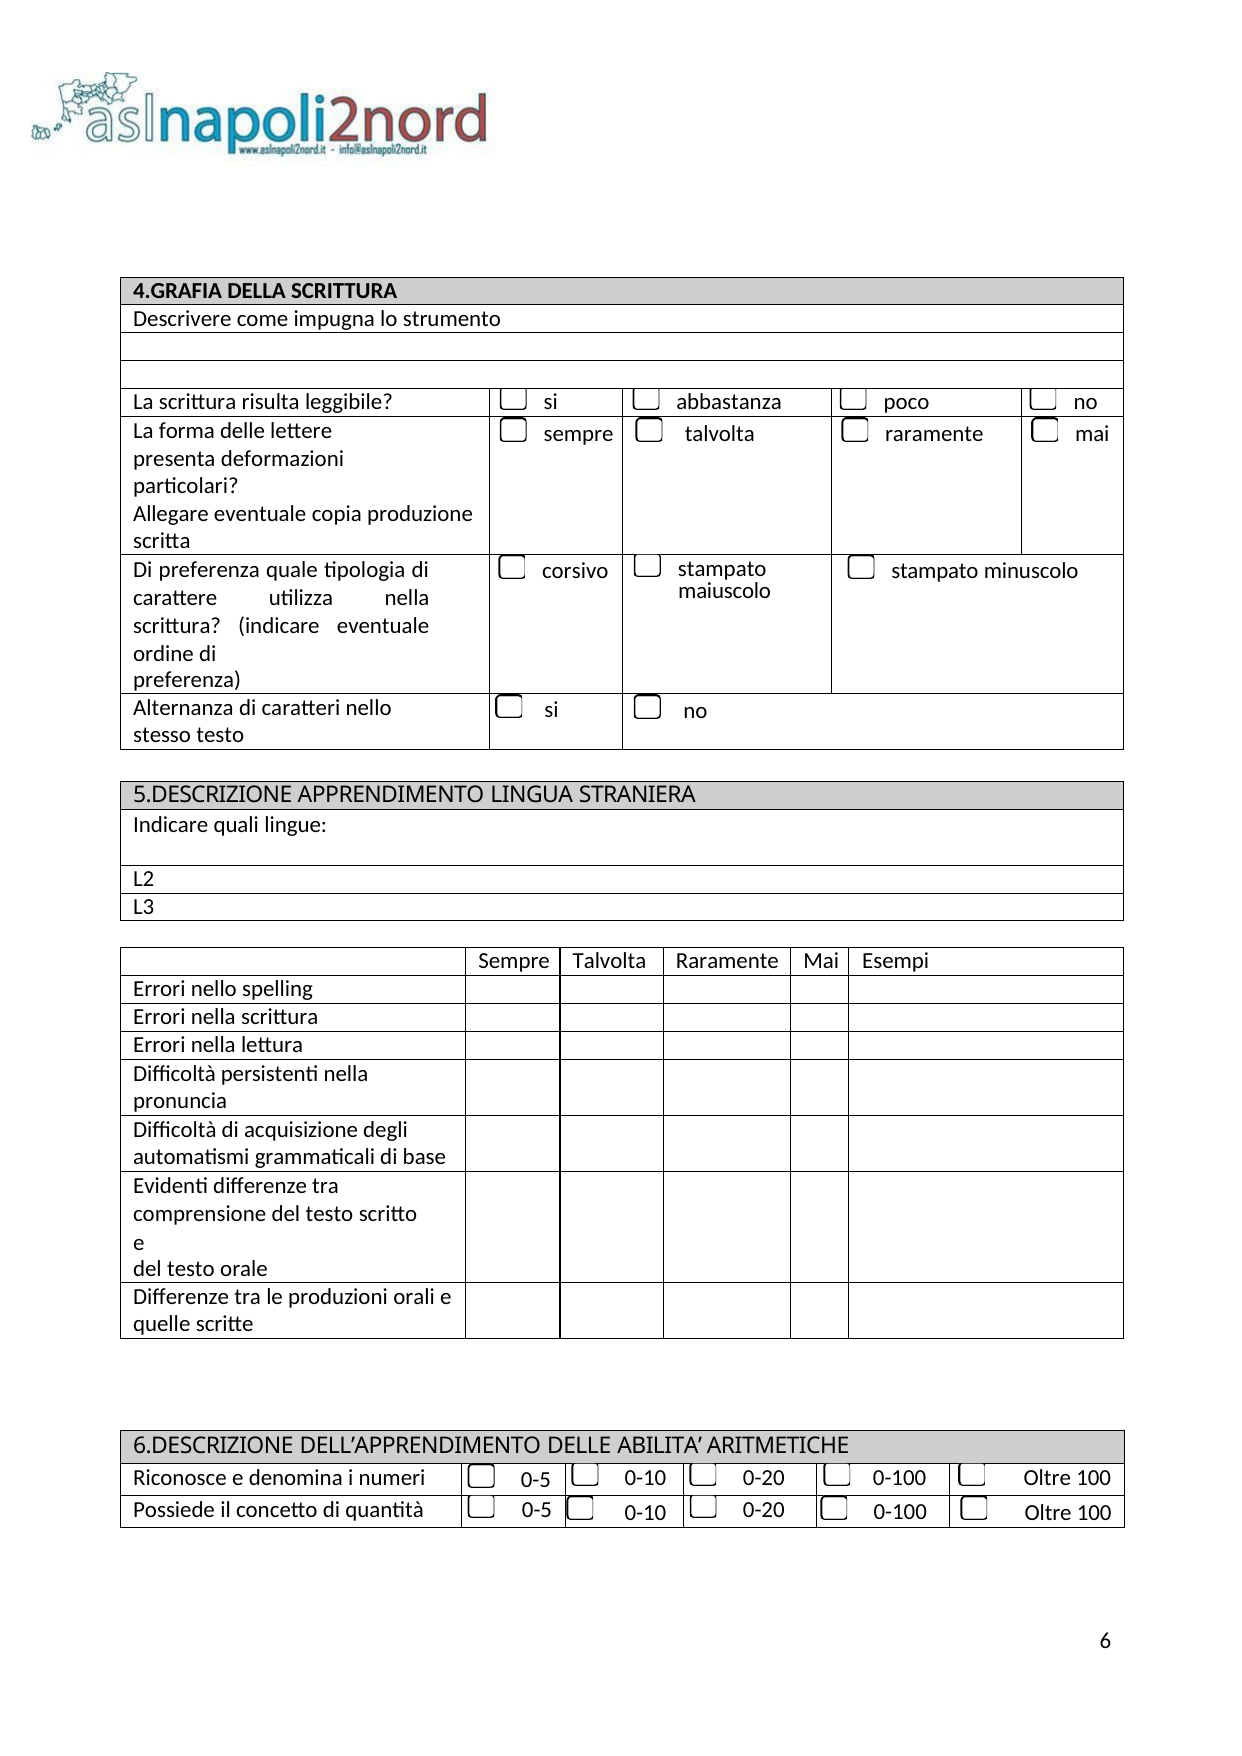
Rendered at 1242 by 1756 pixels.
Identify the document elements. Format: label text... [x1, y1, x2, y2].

table_cell [664, 1172, 790, 1282]
table_cell [664, 1116, 790, 1171]
table_cell [466, 1116, 559, 1171]
picture [841, 417, 869, 442]
table_cell [849, 976, 1123, 1003]
table_cell [561, 1060, 663, 1114]
table_cell [849, 1004, 1123, 1031]
picture [571, 1463, 599, 1486]
table_cell [466, 1004, 559, 1031]
table_cell [466, 1060, 559, 1114]
table_cell no [623, 694, 1123, 749]
table_cell Errori nella lettura [121, 1032, 465, 1059]
table_cell [791, 1060, 848, 1114]
table_cell Possiede il concetto di quantità [121, 1496, 461, 1527]
table_cell [791, 1283, 848, 1338]
table_cell stampato maiuscolo [623, 555, 831, 693]
table_header 4.GRAFIA DELLA SCRITTURA [121, 278, 1123, 304]
table_cell [664, 1060, 790, 1114]
table_cell Descrivere come impugna lo strumento [121, 305, 1123, 332]
picture [499, 417, 527, 442]
picture [635, 417, 663, 442]
table_header 6.DESCRIZIONE DELL’APPRENDIMENTO DELLE ABILITA’ ARITMETICHE [121, 1431, 1124, 1463]
picture [498, 555, 525, 579]
picture [960, 1496, 988, 1520]
picture [847, 555, 875, 579]
table_cell 0-10 [566, 1496, 683, 1527]
picture [958, 1463, 985, 1486]
picture [31, 72, 496, 167]
table_cell [791, 1004, 848, 1031]
table_cell 0-20 [684, 1464, 816, 1495]
table_cell L2 [121, 866, 1123, 892]
table_cell [664, 1004, 790, 1031]
table_cell [466, 1172, 559, 1282]
picture [1029, 389, 1057, 410]
table_cell Difficoltà di acquisizione degli automatismi grammaticali di base [121, 1116, 465, 1171]
table_cell Oltre 100 [950, 1464, 1124, 1495]
table_cell [121, 361, 1123, 388]
table_cell corsivo [490, 555, 622, 693]
table_cell 0-5 [462, 1464, 565, 1495]
table_cell L3 [121, 894, 1123, 920]
table_cell [121, 333, 1123, 360]
table_cell stampato minuscolo [832, 555, 1123, 693]
table_cell [791, 976, 848, 1003]
table_cell 0-100 [817, 1464, 949, 1495]
table_cell 0-20 [684, 1496, 816, 1527]
table_cell Riconosce e denomina i numeri [121, 1464, 461, 1495]
picture [499, 389, 527, 410]
table_cell 0-10 [566, 1464, 683, 1495]
picture [566, 1496, 594, 1520]
table_header Esempi [849, 948, 1123, 975]
table_cell Alternanza di caratteri nello stesso testo [121, 694, 489, 749]
table_cell Differenze tra le produzioni orali e quelle scritte [121, 1283, 465, 1338]
table_cell [664, 1283, 790, 1338]
table_cell no [1022, 389, 1123, 416]
table_cell 0-100 [817, 1496, 949, 1527]
picture [689, 1463, 717, 1486]
table_cell poco [832, 389, 1021, 416]
table_cell [466, 976, 559, 1003]
picture [633, 694, 661, 719]
picture [467, 1495, 495, 1518]
table_cell [561, 976, 663, 1003]
picture [839, 389, 867, 410]
table_cell [466, 1283, 559, 1338]
picture [820, 1495, 848, 1520]
table_cell [561, 1283, 663, 1338]
table_cell Indicare quali lingue: [121, 810, 1123, 864]
table_header Sempre [466, 948, 559, 975]
table_cell [849, 1116, 1123, 1171]
table_cell La forma delle lettere presenta deformazioni particolari? Allegare eventuale copia produzione scritta [121, 417, 489, 554]
table_cell Difficoltà persistenti nella pronuncia [121, 1060, 465, 1114]
table_cell Errori nello spelling [121, 976, 465, 1003]
picture [689, 1495, 717, 1518]
table_header Raramente [664, 948, 790, 975]
picture [632, 389, 660, 410]
picture [1031, 417, 1058, 442]
table_cell [791, 1116, 848, 1171]
table_cell [664, 976, 790, 1003]
table_cell Errori nella scrittura [121, 1004, 465, 1031]
table_cell si [490, 389, 622, 416]
table_cell sempre [490, 417, 622, 554]
picture [823, 1463, 851, 1486]
table_cell [561, 1004, 663, 1031]
table_cell [849, 1060, 1123, 1114]
table_cell [561, 1172, 663, 1282]
table_header Talvolta [561, 948, 663, 975]
table_cell [791, 1172, 848, 1282]
table_cell [791, 1032, 848, 1059]
table_cell abbastanza [623, 389, 831, 416]
table_cell La scrittura risulta leggibile? [121, 389, 489, 416]
table_cell mai [1022, 417, 1123, 554]
table_cell talvolta [623, 417, 831, 554]
table_cell [849, 1283, 1123, 1338]
table_header 5.DESCRIZIONE APPRENDIMENTO LINGUA STRANIERA [121, 782, 1123, 809]
table_cell Di preferenza quale tipologia di carattere utilizza nella scrittura? (indicare eventuale ordine di preferenza) [121, 555, 489, 693]
table_cell Evidenti differenze tra comprensione del testo scritto e del testo orale [121, 1172, 465, 1282]
table_cell si [490, 694, 622, 749]
table_cell 0-5 [462, 1496, 565, 1527]
table_header Mai [791, 948, 848, 975]
table_cell [664, 1032, 790, 1059]
table_header [121, 948, 465, 975]
table_cell [849, 1172, 1123, 1282]
picture [633, 554, 661, 577]
table_cell Oltre 100 [950, 1496, 1124, 1527]
table_cell [561, 1116, 663, 1171]
table_cell [466, 1032, 559, 1059]
table_cell [849, 1032, 1123, 1059]
picture [467, 1463, 495, 1488]
table_cell [561, 1032, 663, 1059]
picture [495, 694, 523, 718]
table_cell raramente [832, 417, 1021, 554]
